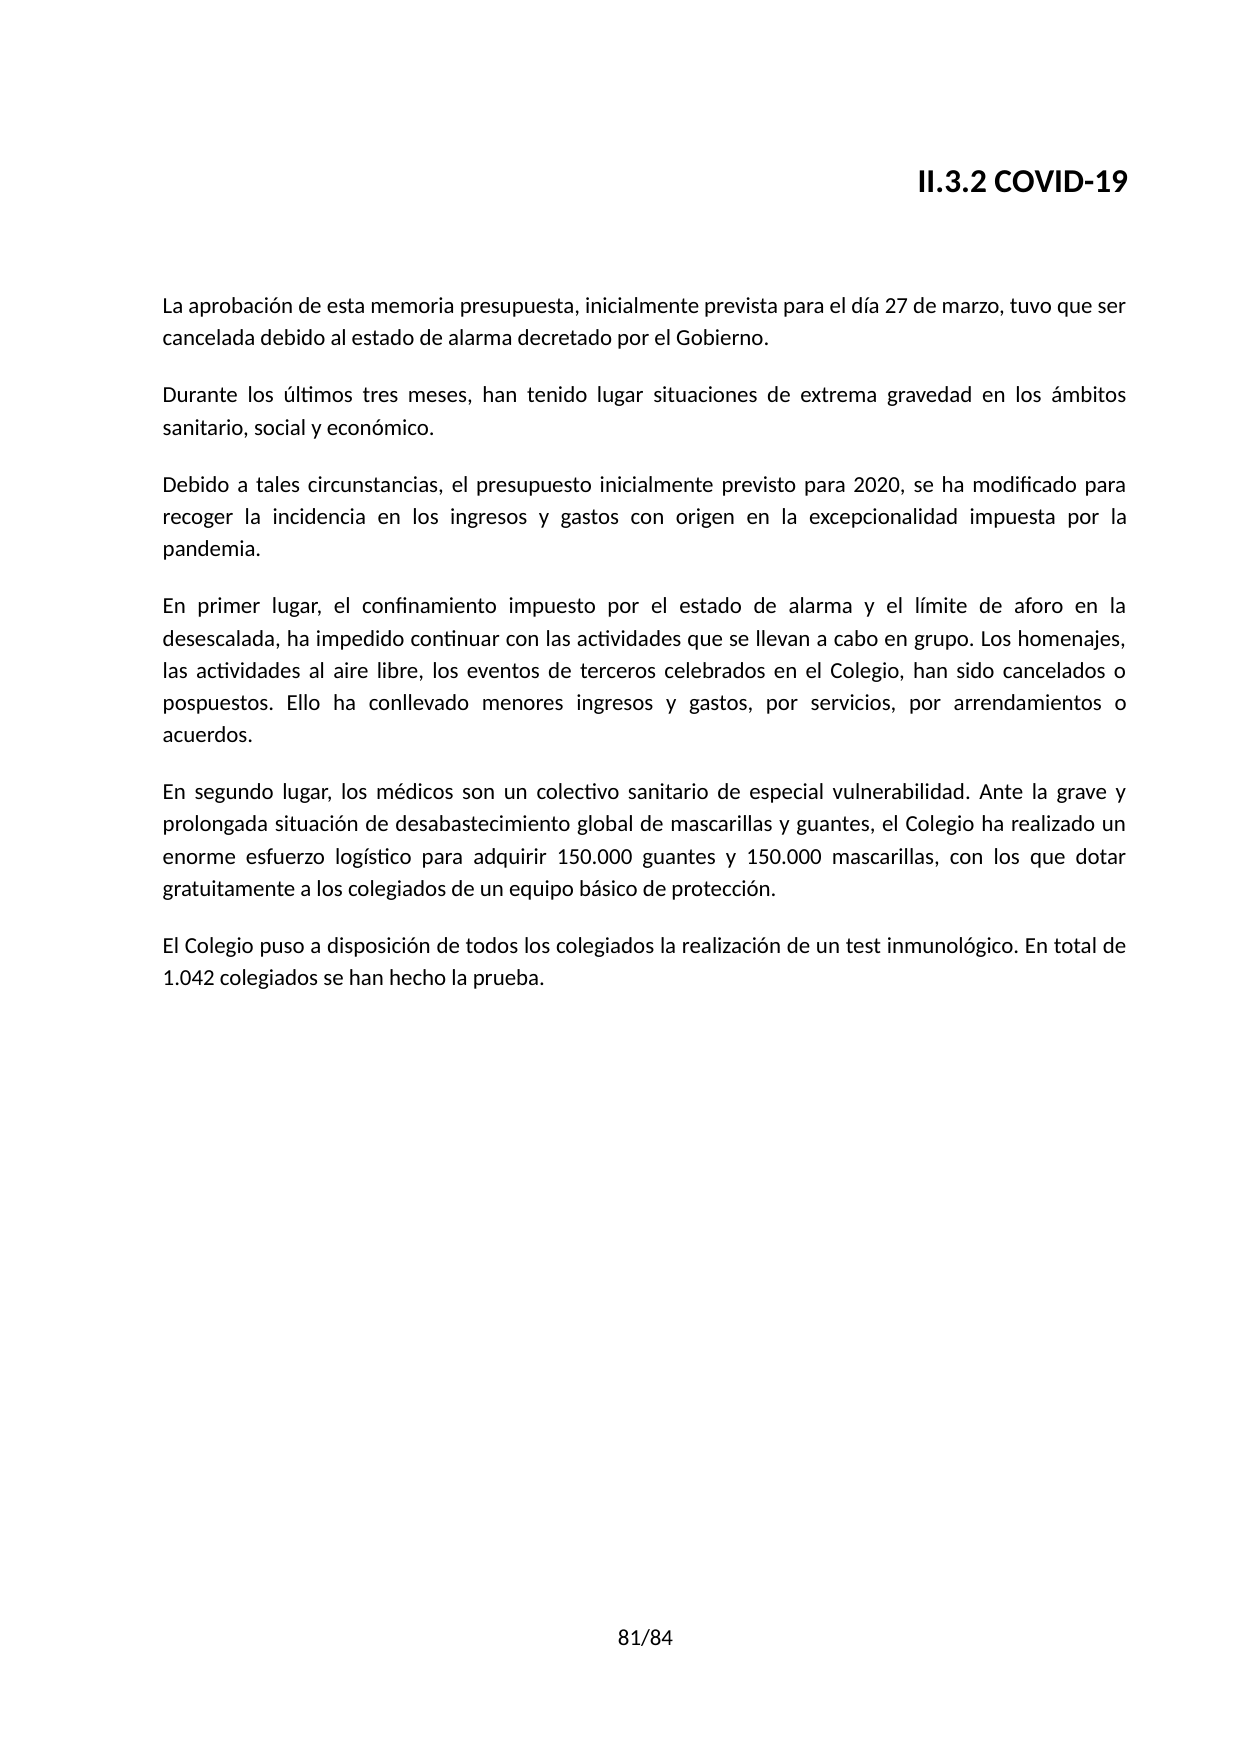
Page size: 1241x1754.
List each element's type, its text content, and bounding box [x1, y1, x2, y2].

text La aprobación de esta memoria presupuesta, inicialmente prevista para el día 27 de marzo, tuvo que ser cancelada debido al estado de alarma decretado por el Gobierno. [162, 291, 1128, 351]
text En primer lugar, el confinamiento impuesto por el estado de alarma y el límite de aforo en la desescalada, ha impedido continuar con las actividades que se llevan a cabo en grupo. Los homenajes, las actividades al aire libre, los eventos de terceros celebrados en el Colegio, han sido cancelados o pospuestos. Ello ha conllevado menores ingresos y gastos, por servicios, por arrendamientos o acuerdos. [162, 591, 1128, 748]
text II.3.2 COVID-19 [162, 148, 1128, 201]
text Debido a tales circunstancias, el presupuesto inicialmente previsto para 2020, se ha modificado para recoger la incidencia en los ingresos y gastos con origen en la excepcionalidad impuesta por la pandemia. [162, 470, 1128, 562]
text El Colegio puso a disposición de todos los colegiados la realización de un test inmunológico. En total de 1.042 colegiados se han hecho la prueba. [162, 931, 1128, 991]
text Durante los últimos tres meses, han tenido lugar situaciones de extrema gravedad en los ámbitos sanitario, social y económico. [162, 381, 1128, 441]
text En segundo lugar, los médicos son un colectivo sanitario de especial vulnerabilidad. Ante la grave y prolongada situación de desabastecimiento global de mascarillas y guantes, el Colegio ha realizado un enorme esfuerzo logístico para adquirir 150.000 guantes y 150.000 mascarillas, con los que dotar gratuitamente a los colegiados de un equipo básico de protección. [162, 777, 1128, 902]
